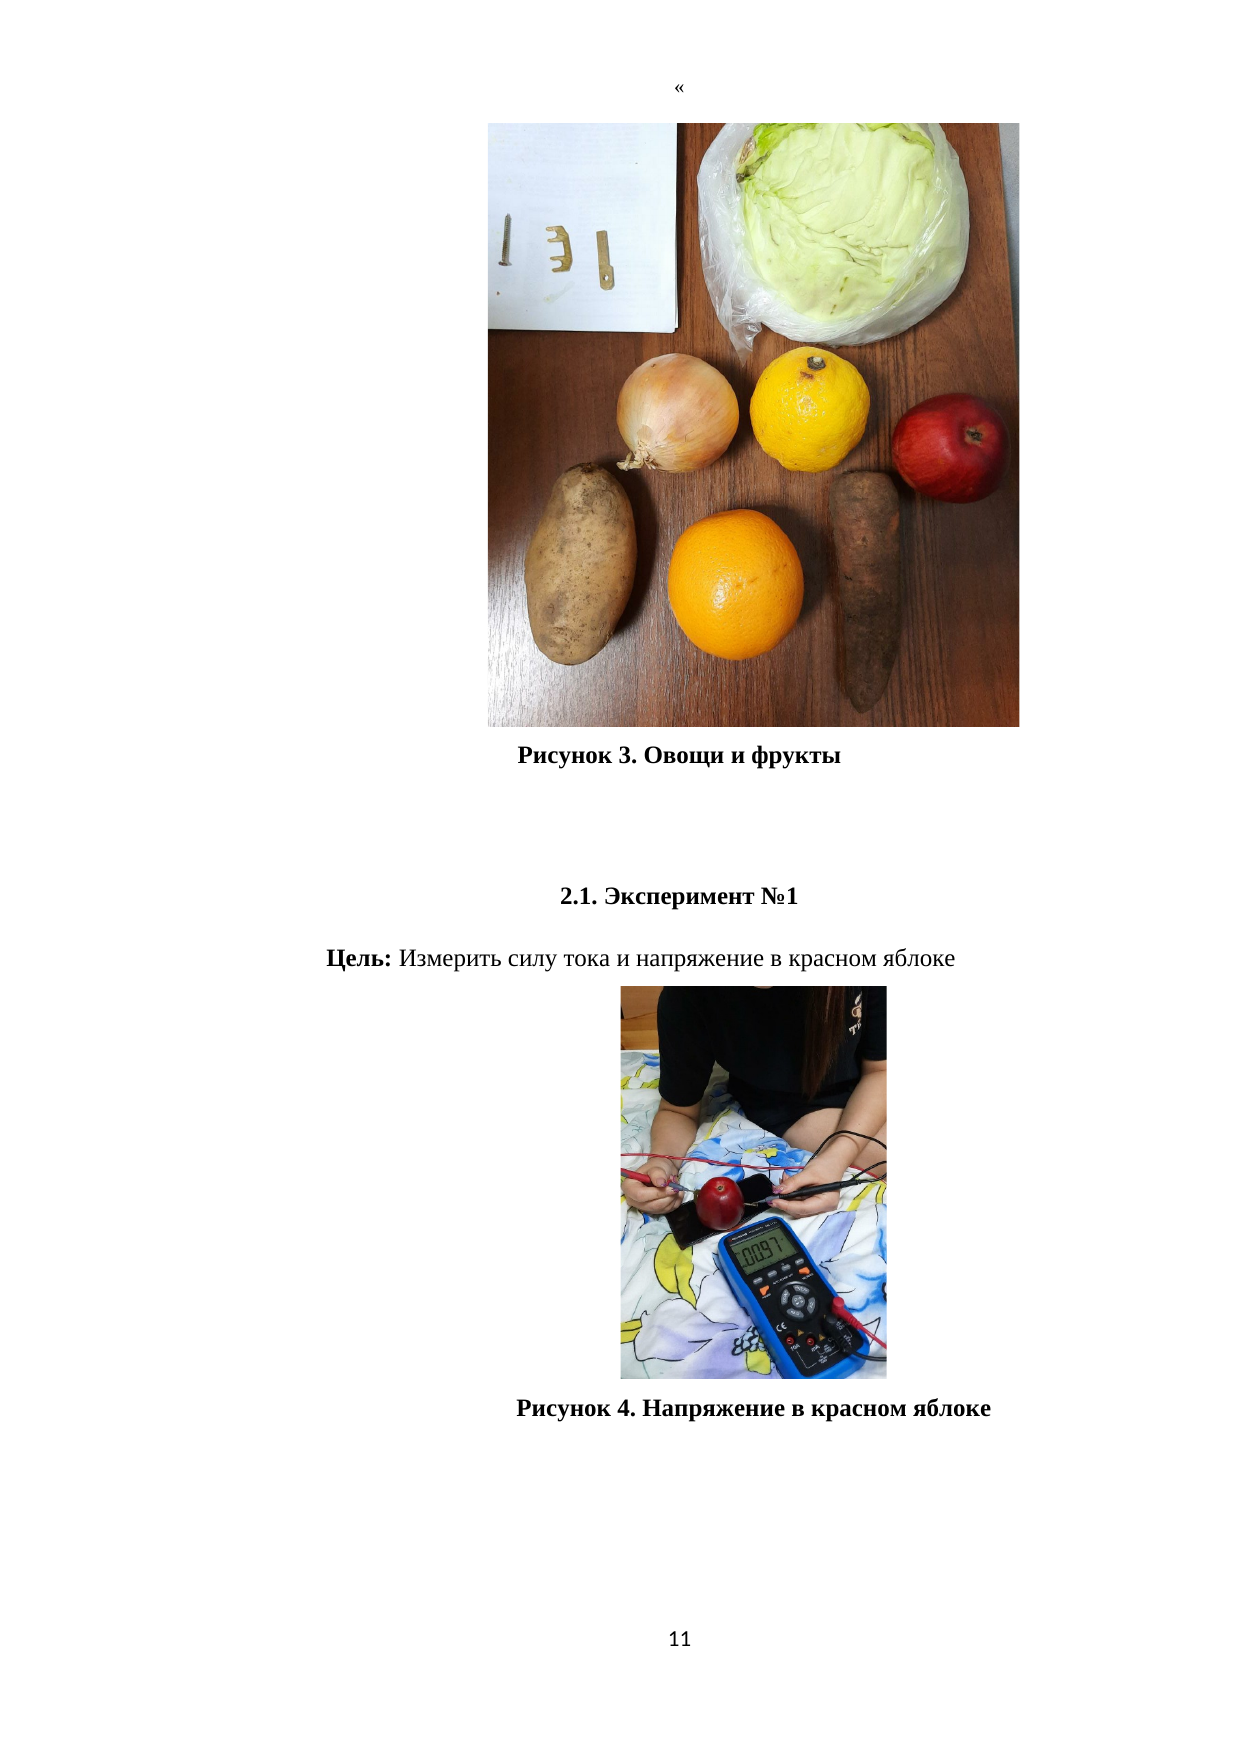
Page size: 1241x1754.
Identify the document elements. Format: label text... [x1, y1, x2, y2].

text Рисунок 4. Напряжение в красном яблоке [252, 1393, 1181, 1422]
picture [487, 123, 1020, 727]
text Цель: Измерить силу тока и напряжение в красном яблоке [252, 943, 1181, 972]
text 2.1. Эксперимент №1 [177, 881, 1181, 910]
text Рисунок 3. Овощи и фрукты [177, 740, 1181, 769]
picture [620, 986, 887, 1379]
